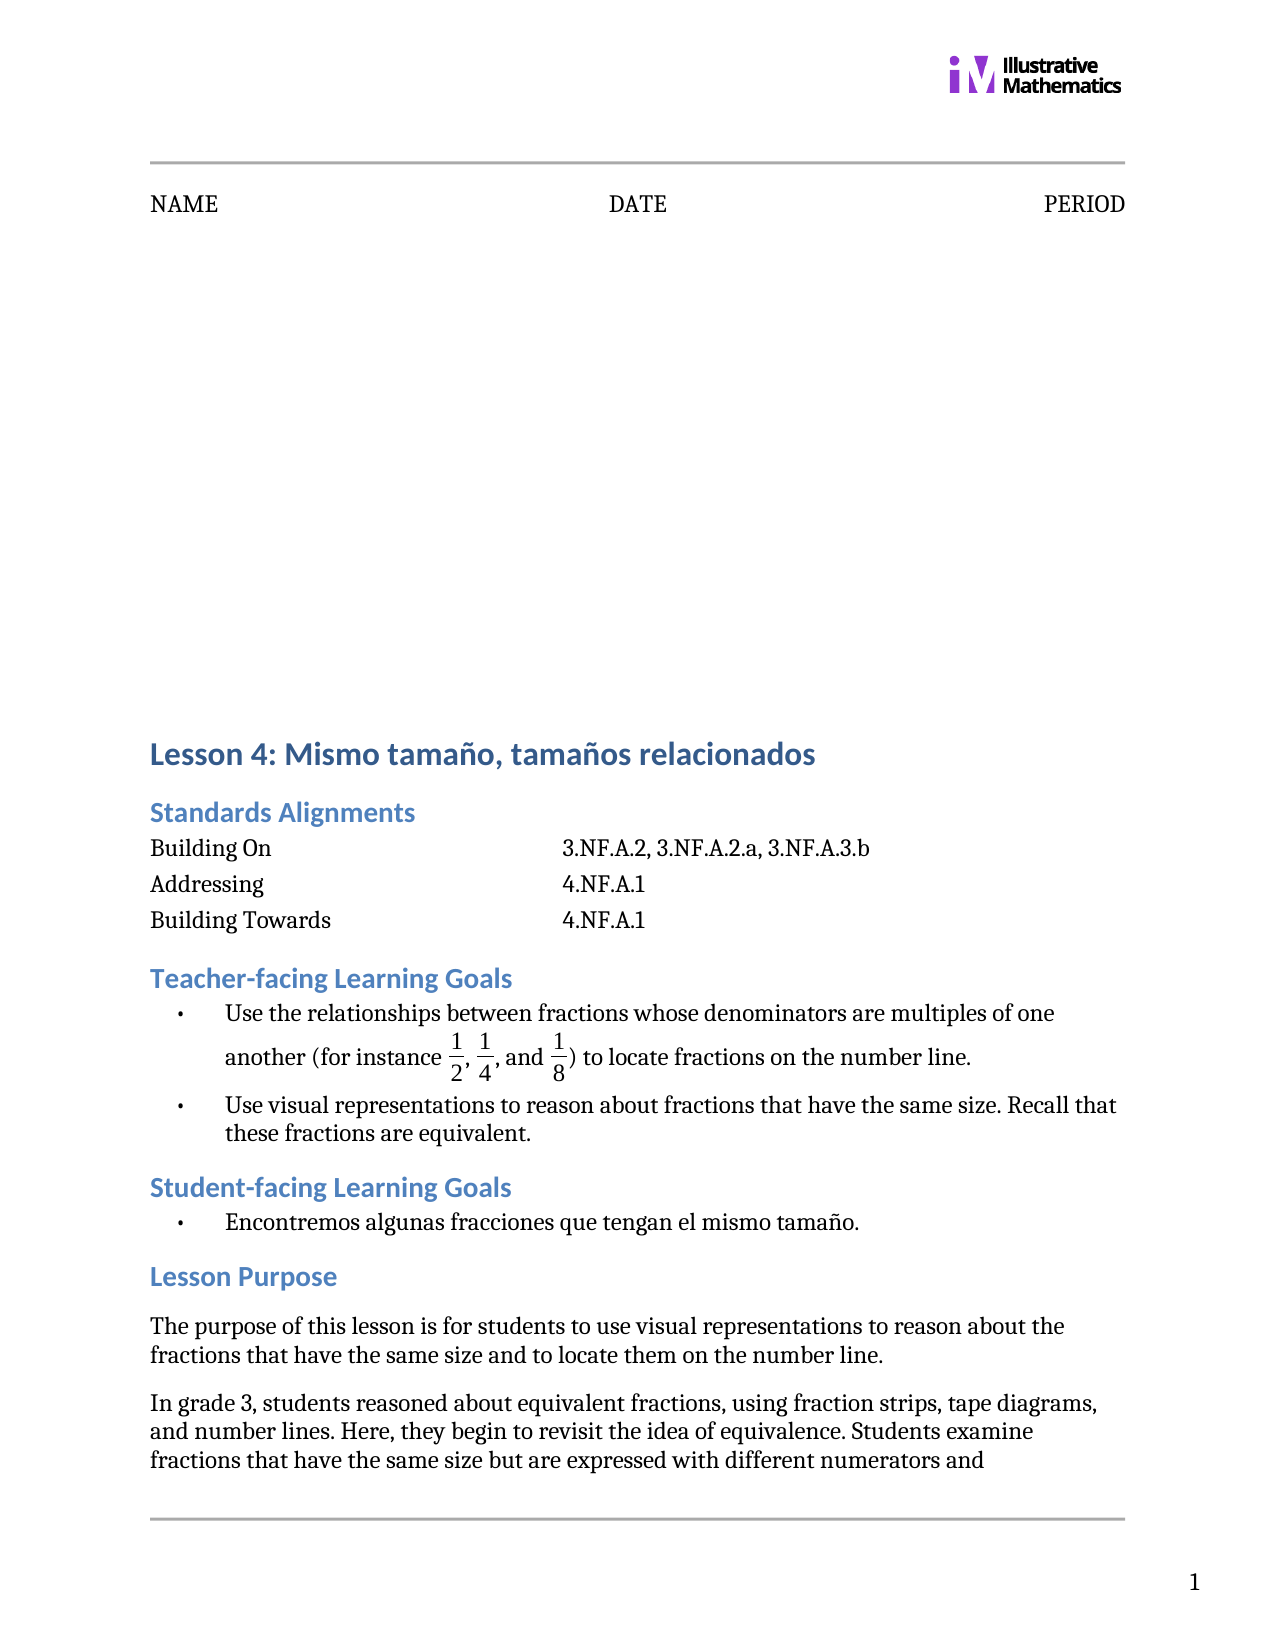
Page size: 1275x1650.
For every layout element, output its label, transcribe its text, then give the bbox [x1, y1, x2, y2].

subtitle Student-facing Learning Goals [150, 1169, 1125, 1204]
table_cell Building Towards [139, 903, 551, 939]
list Use the relationships between fractions whose denominators are multiples of one another (for instance , , and ) to locate fractions on the number line. [175, 999, 1125, 1087]
table_header 3.NF.A.2, 3.NF.A.2.a, 3.NF.A.3.b [551, 830, 964, 866]
list Use visual representations to reason about fractions that have the same size. Recall that these fractions are equivalent. [175, 1091, 1125, 1148]
table_cell Addressing [139, 866, 551, 903]
text The purpose of this lesson is for students to use visual representations to reason about the fractions that have the same size and to locate them on the number line. [150, 1312, 1125, 1370]
subtitle Lesson Purpose [150, 1258, 1125, 1293]
table_header Building On [139, 830, 551, 866]
subtitle Standards Alignments [150, 794, 1125, 830]
list Encontremos algunas fracciones que tengan el mismo tamaño. [175, 1208, 1125, 1237]
picture [949, 55, 1121, 93]
table_cell 4.NF.A.1 [551, 903, 964, 939]
table_cell 4.NF.A.1 [551, 866, 964, 903]
subtitle Lesson 4: Mismo tamaño, tamaños relacionados [150, 733, 1125, 774]
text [150, 1388, 1125, 1475]
subtitle Teacher-facing Learning Goals [150, 960, 1125, 995]
